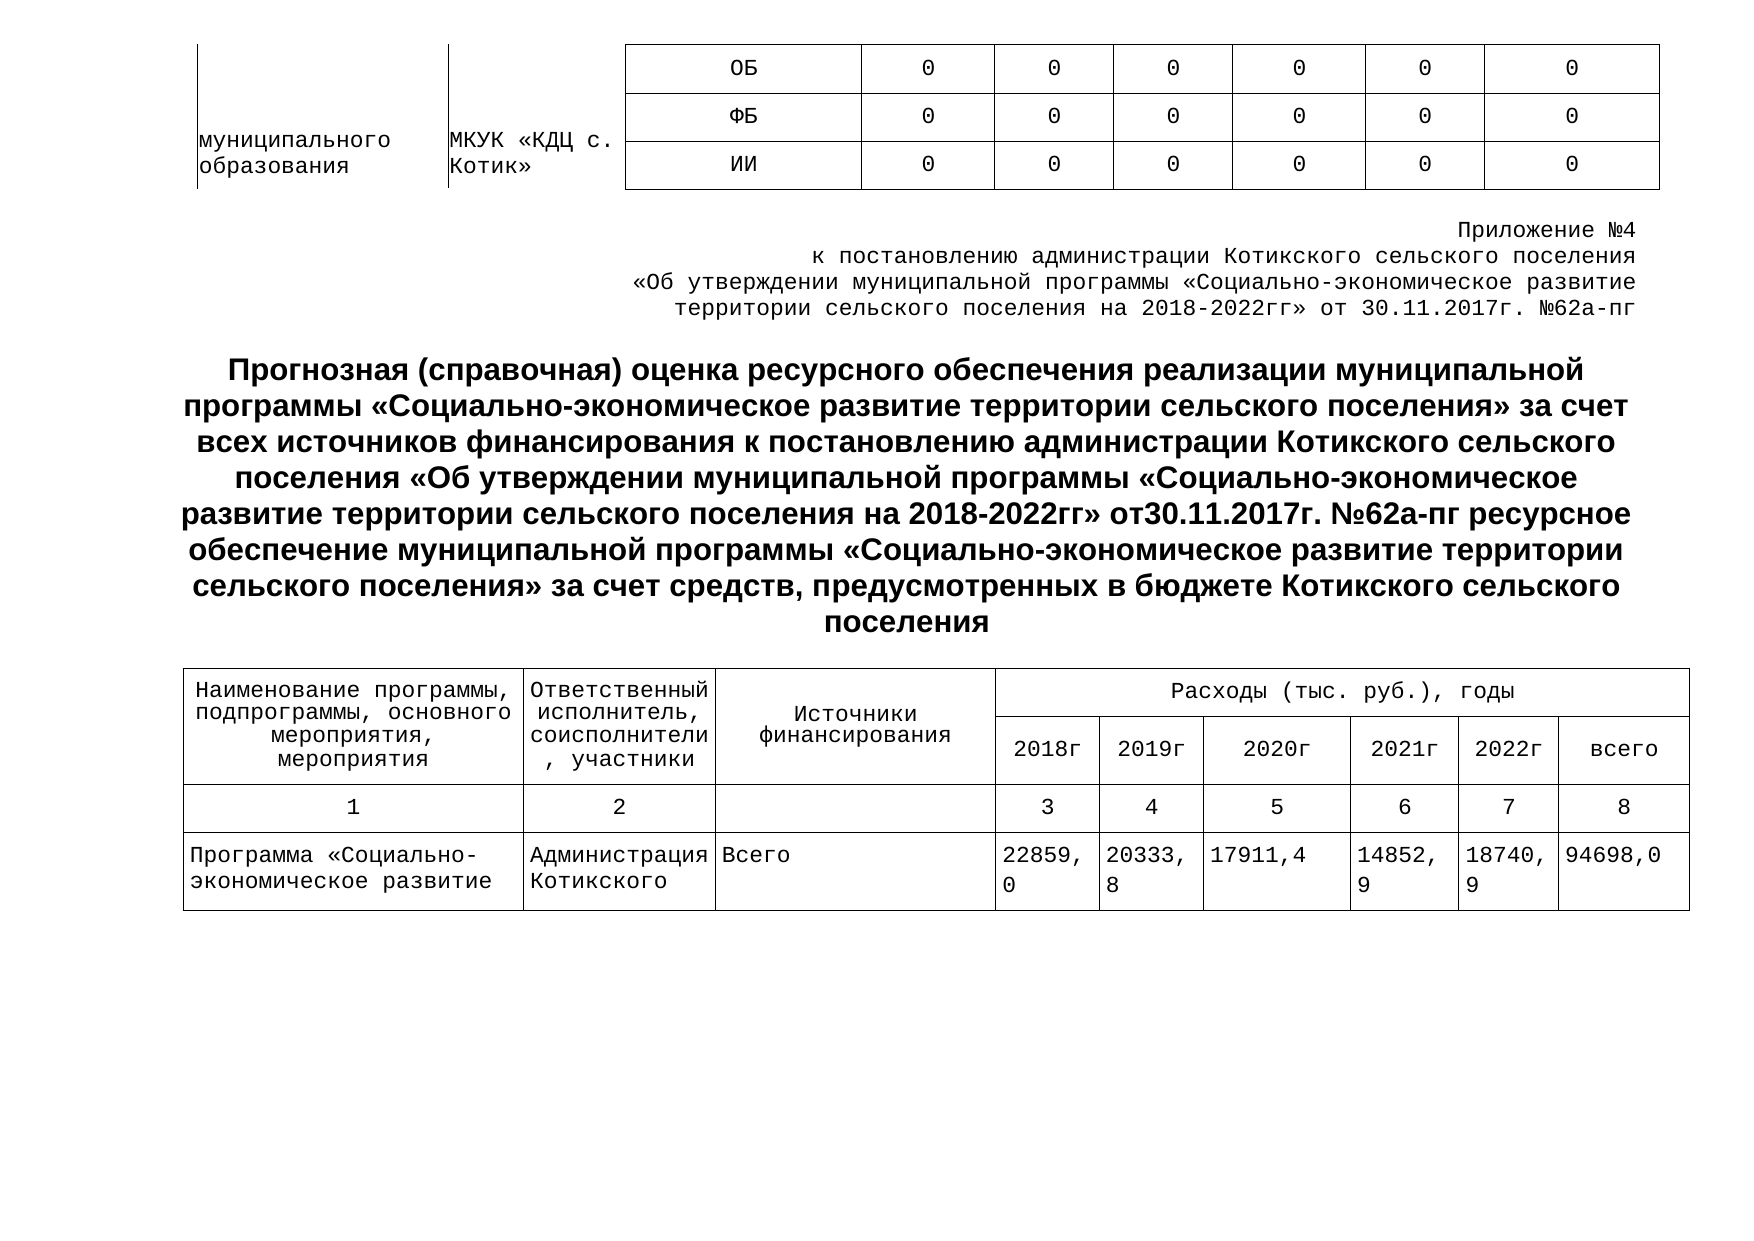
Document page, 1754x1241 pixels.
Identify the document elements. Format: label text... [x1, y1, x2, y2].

table_cell 2020г [1204, 717, 1350, 783]
table_cell 0 [1366, 45, 1484, 93]
table_cell 0 [995, 142, 1113, 189]
table_cell 0 [1233, 94, 1365, 141]
table_cell 6 [1351, 785, 1458, 832]
table_cell 0 [1485, 142, 1659, 189]
table_cell ОБ [626, 45, 861, 93]
table_cell Всего [716, 833, 995, 910]
table_cell 0 [1485, 45, 1659, 93]
table_cell 0 [862, 94, 994, 141]
table_cell [716, 785, 995, 832]
table_header Источники финансирования [716, 669, 995, 783]
table_cell 0 [1366, 142, 1484, 189]
table_cell 2019г [1100, 717, 1203, 783]
table_cell 1 [184, 785, 523, 832]
table_cell всего [1559, 717, 1689, 783]
table_cell 2021г [1351, 717, 1458, 783]
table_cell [184, 833, 523, 910]
table_cell 0 [1114, 142, 1232, 189]
table_cell 0 [1233, 142, 1365, 189]
table_cell 0 [862, 45, 994, 93]
table_cell 20333,8 [1100, 833, 1203, 910]
table_cell 3 [996, 785, 1099, 832]
table_cell 5 [1204, 785, 1350, 832]
table_cell 0 [995, 94, 1113, 141]
table_header Наименование программы, подпрограммы, основного мероприятия, мероприятия [184, 669, 523, 783]
text Приложение №4 [177, 219, 1636, 245]
table_cell 0 [862, 142, 994, 189]
table_cell 0 [1114, 94, 1232, 141]
table_cell 0 [1114, 45, 1232, 93]
text Прогнозная (справочная) оценка ресурсного обеспечения реализации муниципальной программы «Социально-экономическое развитие территории сельского поселения» за счет всех источников финансирования к постановлению администрации Котикского сельского поселения «Об утверждении муниципальной программы «Социально-экономическое развитие территории сельского поселения на 2018-2022гг» от30.11.2017г. №62а-пг ресурсное обеспечение муниципальной программы «Социально-экономическое развитие территории сельского поселения» за счет средств, предусмотренных в бюджете Котикского сельского поселения [177, 351, 1636, 639]
table_header Ответственный исполнитель, соисполнители, участники [524, 669, 715, 783]
table_header Расходы (тыс. руб.), годы [996, 669, 1689, 716]
table_cell 94698,0 [1559, 833, 1689, 910]
table_cell 14852,9 [1351, 833, 1458, 910]
table_cell 0 [1485, 94, 1659, 141]
table_cell 7 [1459, 785, 1558, 832]
table_cell 0 [1366, 94, 1484, 141]
table_cell 2022г [1459, 717, 1558, 783]
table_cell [524, 833, 715, 910]
table_cell ИИ [626, 142, 861, 189]
table_cell 8 [1559, 785, 1689, 832]
table_cell 17911,4 [1204, 833, 1350, 910]
table_cell 22859,0 [996, 833, 1099, 910]
table_cell 0 [995, 45, 1113, 93]
table_cell 4 [1100, 785, 1203, 832]
table_cell 18740,9 [1459, 833, 1558, 910]
text к постановлению администрации Котикского сельского поселения [177, 245, 1636, 271]
table_cell 0 [1233, 45, 1365, 93]
table_cell ФБ [626, 94, 861, 141]
table_cell 2 [524, 785, 715, 832]
table_cell 2018г [996, 717, 1099, 783]
text «Об утверждении муниципальной программы «Социально-экономическое развитие [177, 271, 1636, 297]
text территории сельского поселения на 2018-2022гг» от 30.11.2017г. №62а-пг [177, 297, 1636, 323]
